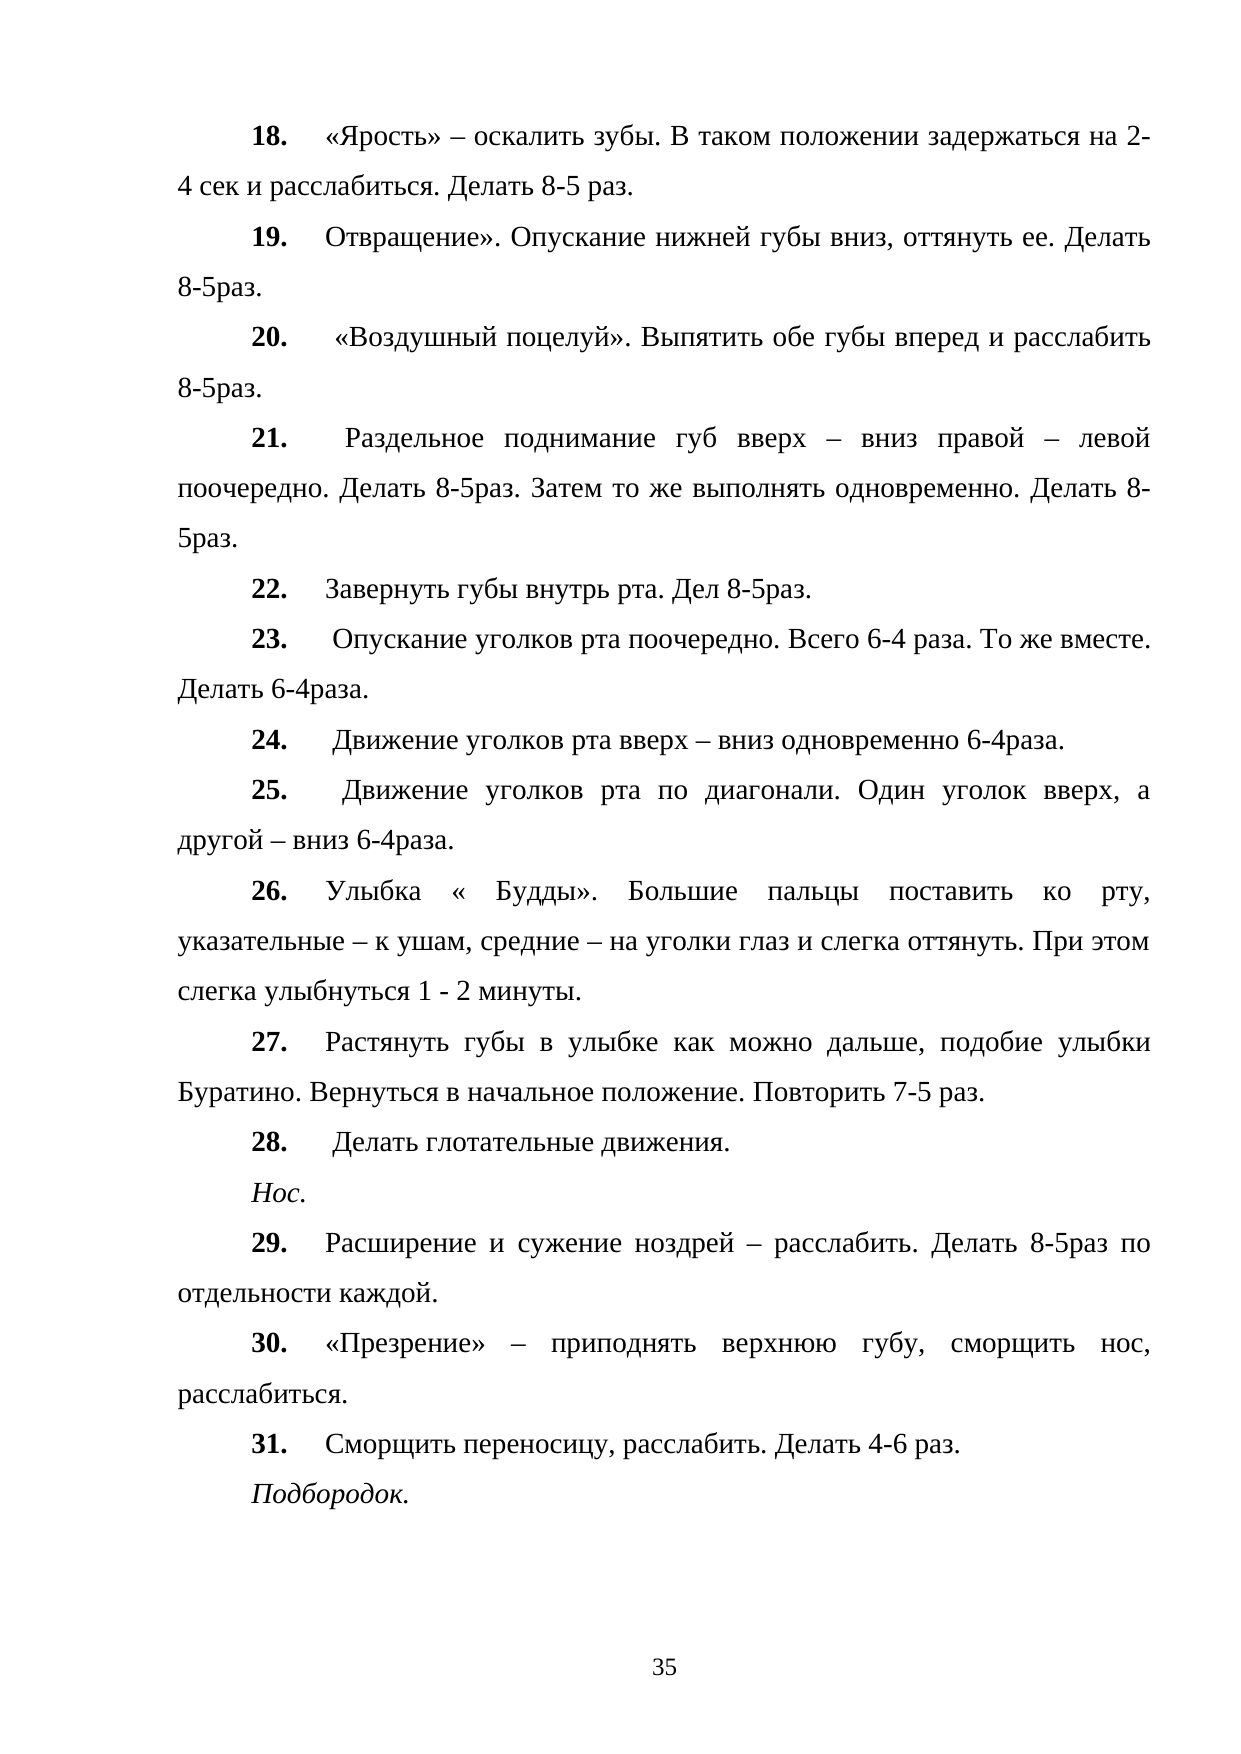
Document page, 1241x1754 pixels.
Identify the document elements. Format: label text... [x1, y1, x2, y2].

list Движение уголков рта по диагонали. Один уголок вверх, а другой – вниз 6-4раза. [177, 772, 1152, 856]
list «Ярость» – оскалить зубы. В таком положении задержаться на 2-4 сек и расслабиться. Делать 8-5 раз. [177, 118, 1152, 202]
list Сморщить переносицу, расслабить. Делать 4-6 раз. [177, 1426, 1152, 1460]
list Делать глотательные движения. [177, 1124, 1152, 1158]
list Движение уголков рта вверх – вниз одновременно 6-4раза. [177, 722, 1152, 755]
list Раздельное поднимание губ вверх – вниз правой – левой поочередно. Делать 8-5раз. Затем то же выполнять одновременно. Делать 8-5раз. [177, 420, 1152, 554]
list Растянуть губы в улыбке как можно дальше, подобие улыбки Буратино. Вернуться в начальное положение. Повторить 7-5 раз. [177, 1024, 1152, 1108]
list «Презрение» – приподнять верхнюю губу, сморщить нос, расслабиться. [177, 1326, 1152, 1409]
list Улыбка « Будды». Большие пальцы поставить ко рту, указательные – к ушам, средние – на уголки глаз и слегка оттянуть. При этом слегка улыбнуться 1 - 2 минуты. [177, 873, 1152, 1007]
text Подбородок. [177, 1477, 1152, 1510]
text Нос. [177, 1175, 1152, 1208]
list Отвращение». Опускание нижней губы вниз, оттянуть ее. Делать 8-5раз. [177, 219, 1152, 303]
list «Воздушный поцелуй». Выпятить обе губы вперед и расслабить 8-5раз. [177, 319, 1152, 403]
list Опускание уголков рта поочередно. Всего 6-4 раза. То же вместе. Делать 6-4раза. [177, 621, 1152, 705]
list Завернуть губы внутрь рта. Дел 8-5раз. [177, 571, 1152, 604]
list Расширение и сужение ноздрей – расслабить. Делать 8-5раз по отдельности каждой. [177, 1225, 1152, 1309]
